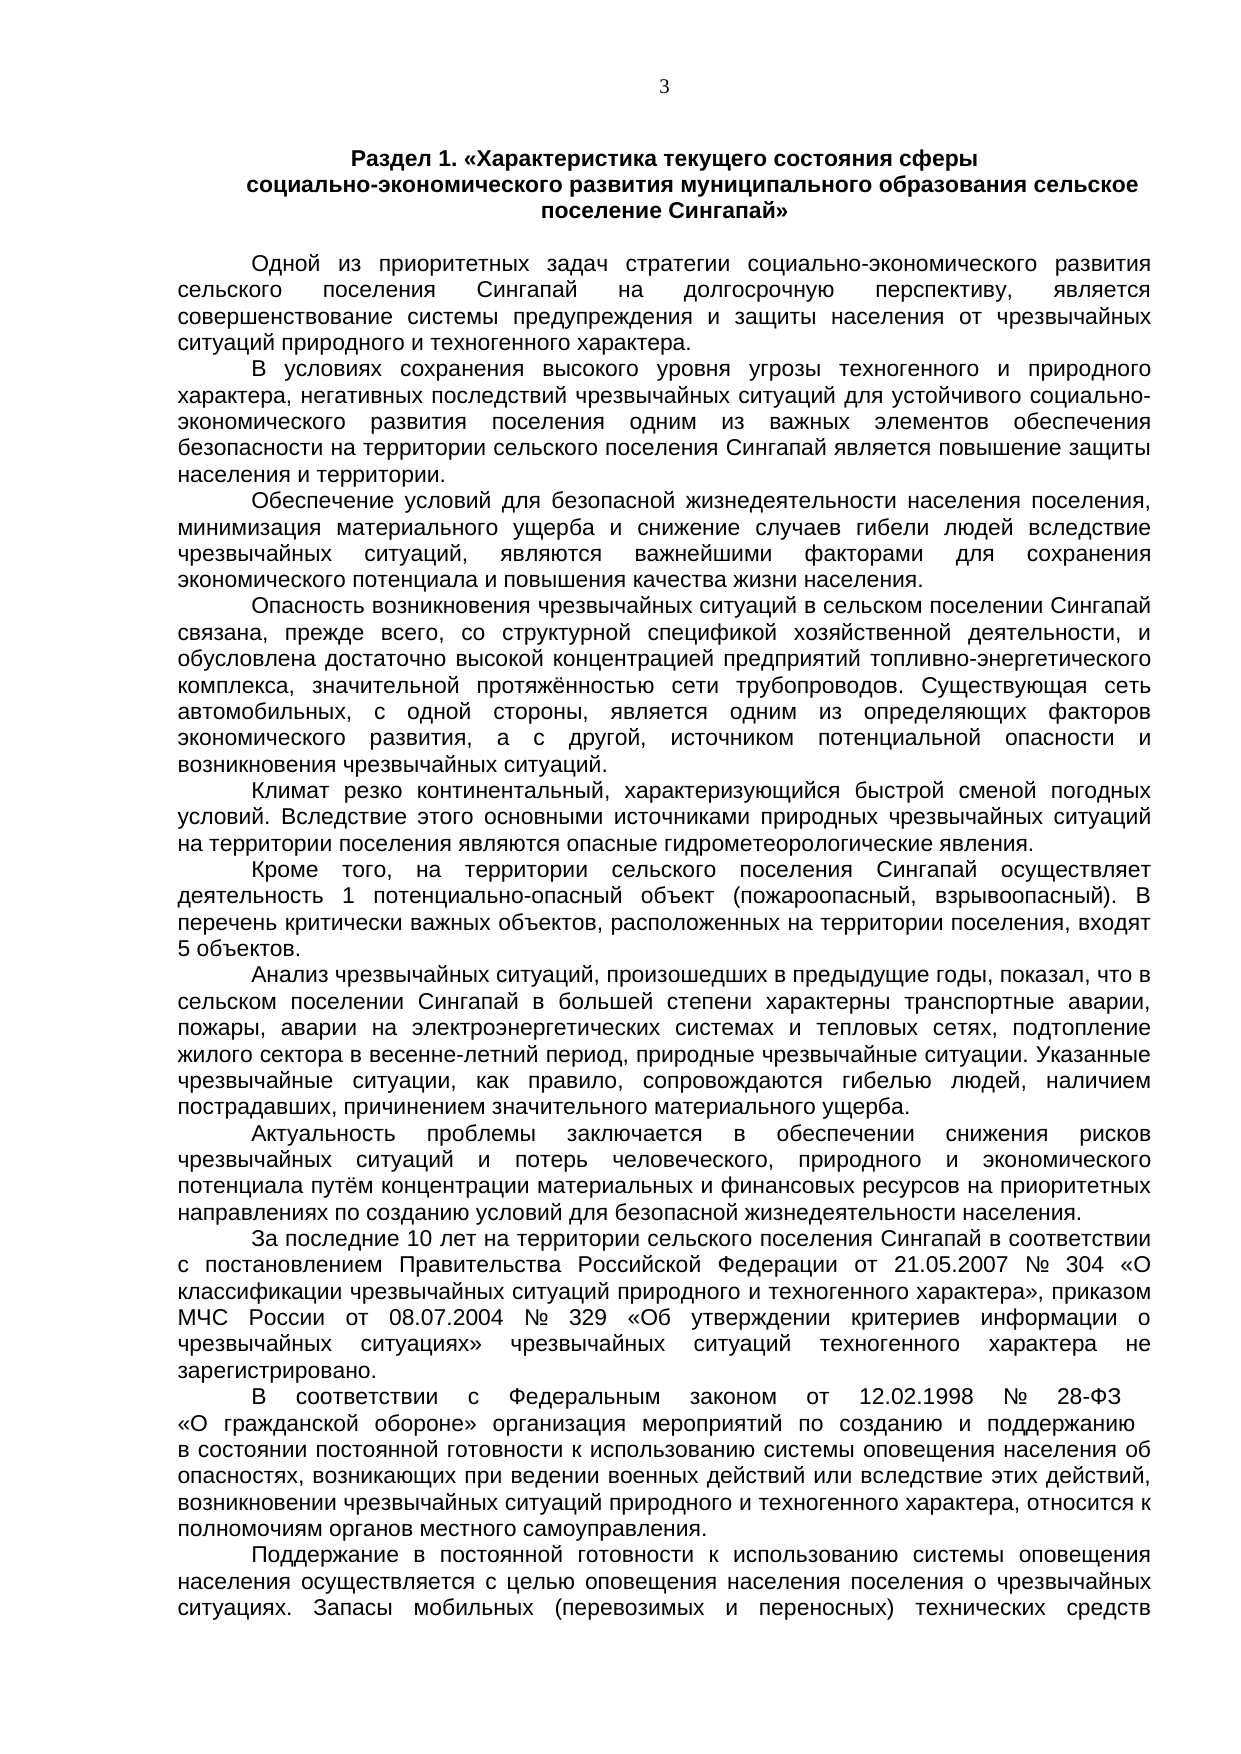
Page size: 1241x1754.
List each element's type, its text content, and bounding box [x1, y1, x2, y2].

text Анализ чрезвычайных ситуаций, произошедших в предыдущие годы, показал, что в сельском поселении Сингапай в большей степени характерны транспортные аварии, пожары, аварии на электроэнергетических системах и тепловых сетях, подтопление жилого сектора в весенне-летний период, природные чрезвычайные ситуации. Указанные чрезвычайные ситуации, как правило, сопровождаются гибелью людей, наличием пострадавших, причинением значительного материального ущерба. [177, 961, 1152, 1119]
text Актуальность проблемы заключается в обеспечении снижения рисков чрезвычайных ситуаций и потерь человеческого, природного и экономического потенциала путём концентрации материальных и финансовых ресурсов на приоритетных направлениях по созданию условий для безопасной жизнедеятельности населения. [177, 1119, 1152, 1225]
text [177, 1541, 1152, 1620]
text Опасность возникновения чрезвычайных ситуаций в сельском поселении Сингапай связана, прежде всего, со структурной спецификой хозяйственной деятельности, и обусловлена достаточно высокой концентрацией предприятий топливно-энергетического комплекса, значительной протяжённостью сети трубопроводов. Существующая сеть автомобильных, с одной стороны, является одним из определяющих факторов экономического развития, а с другой, источником потенциальной опасности и возникновения чрезвычайных ситуаций. [177, 592, 1152, 777]
text В соответствии с Федеральным законом от 12.02.1998 № 28-ФЗ «О гражданской обороне» организация мероприятий по созданию и поддержанию в состоянии постоянной готовности к использованию системы оповещения населения об опасностях, возникающих при ведении военных действий или вследствие этих действий, возникновении чрезвычайных ситуаций природного и техногенного характера, относится к полномочиям органов местного самоуправления. [177, 1383, 1152, 1541]
text Обеспечение условий для безопасной жизнедеятельности населения поселения, минимизация материального ущерба и снижение случаев гибели людей вследствие чрезвычайных ситуаций, являются важнейшими факторами для сохранения экономического потенциала и повышения качества жизни населения. [177, 487, 1152, 592]
text Одной из приоритетных задач стратегии социально-экономического развития сельского поселения Сингапай на долгосрочную перспективу, является совершенствование системы предупреждения и защиты населения от чрезвычайных ситуаций природного и техногенного характера. [177, 250, 1152, 355]
text В условиях сохранения высокого уровня угрозы техногенного и природного характера, негативных последствий чрезвычайных ситуаций для устойчивого социально-экономического развития поселения одним из важных элементов обеспечения безопасности на территории сельского поселения Сингапай является повышение защиты населения и территории. [177, 355, 1152, 487]
text Климат резко континентальный, характеризующийся быстрой сменой погодных условий. Вследствие этого основными источниками природных чрезвычайных ситуаций на территории поселения являются опасные гидрометеорологические явления. [177, 777, 1152, 856]
text За последние 10 лет на территории сельского поселения Сингапай в соответствии с постановлением Правительства Российской Федерации от 21.05.2007 № 304 «О классификации чрезвычайных ситуаций природного и техногенного характера», приказом МЧС России от 08.07.2004 № 329 «Об утверждении критериев информации о чрезвычайных ситуациях» чрезвычайных ситуаций техногенного характера не зарегистрировано. [177, 1225, 1152, 1383]
text Кроме того, на территории сельского поселения Сингапай осуществляет деятельность 1 потенциально-опасный объект (пожароопасный, взрывоопасный). В перечень критически важных объектов, расположенных на территории поселения, входят 5 объектов. [177, 856, 1152, 961]
text социально-экономического развития муниципального образования сельское поселение Сингапай» [177, 171, 1152, 223]
text Раздел 1. «Характеристика текущего состояния сферы [177, 144, 1152, 171]
